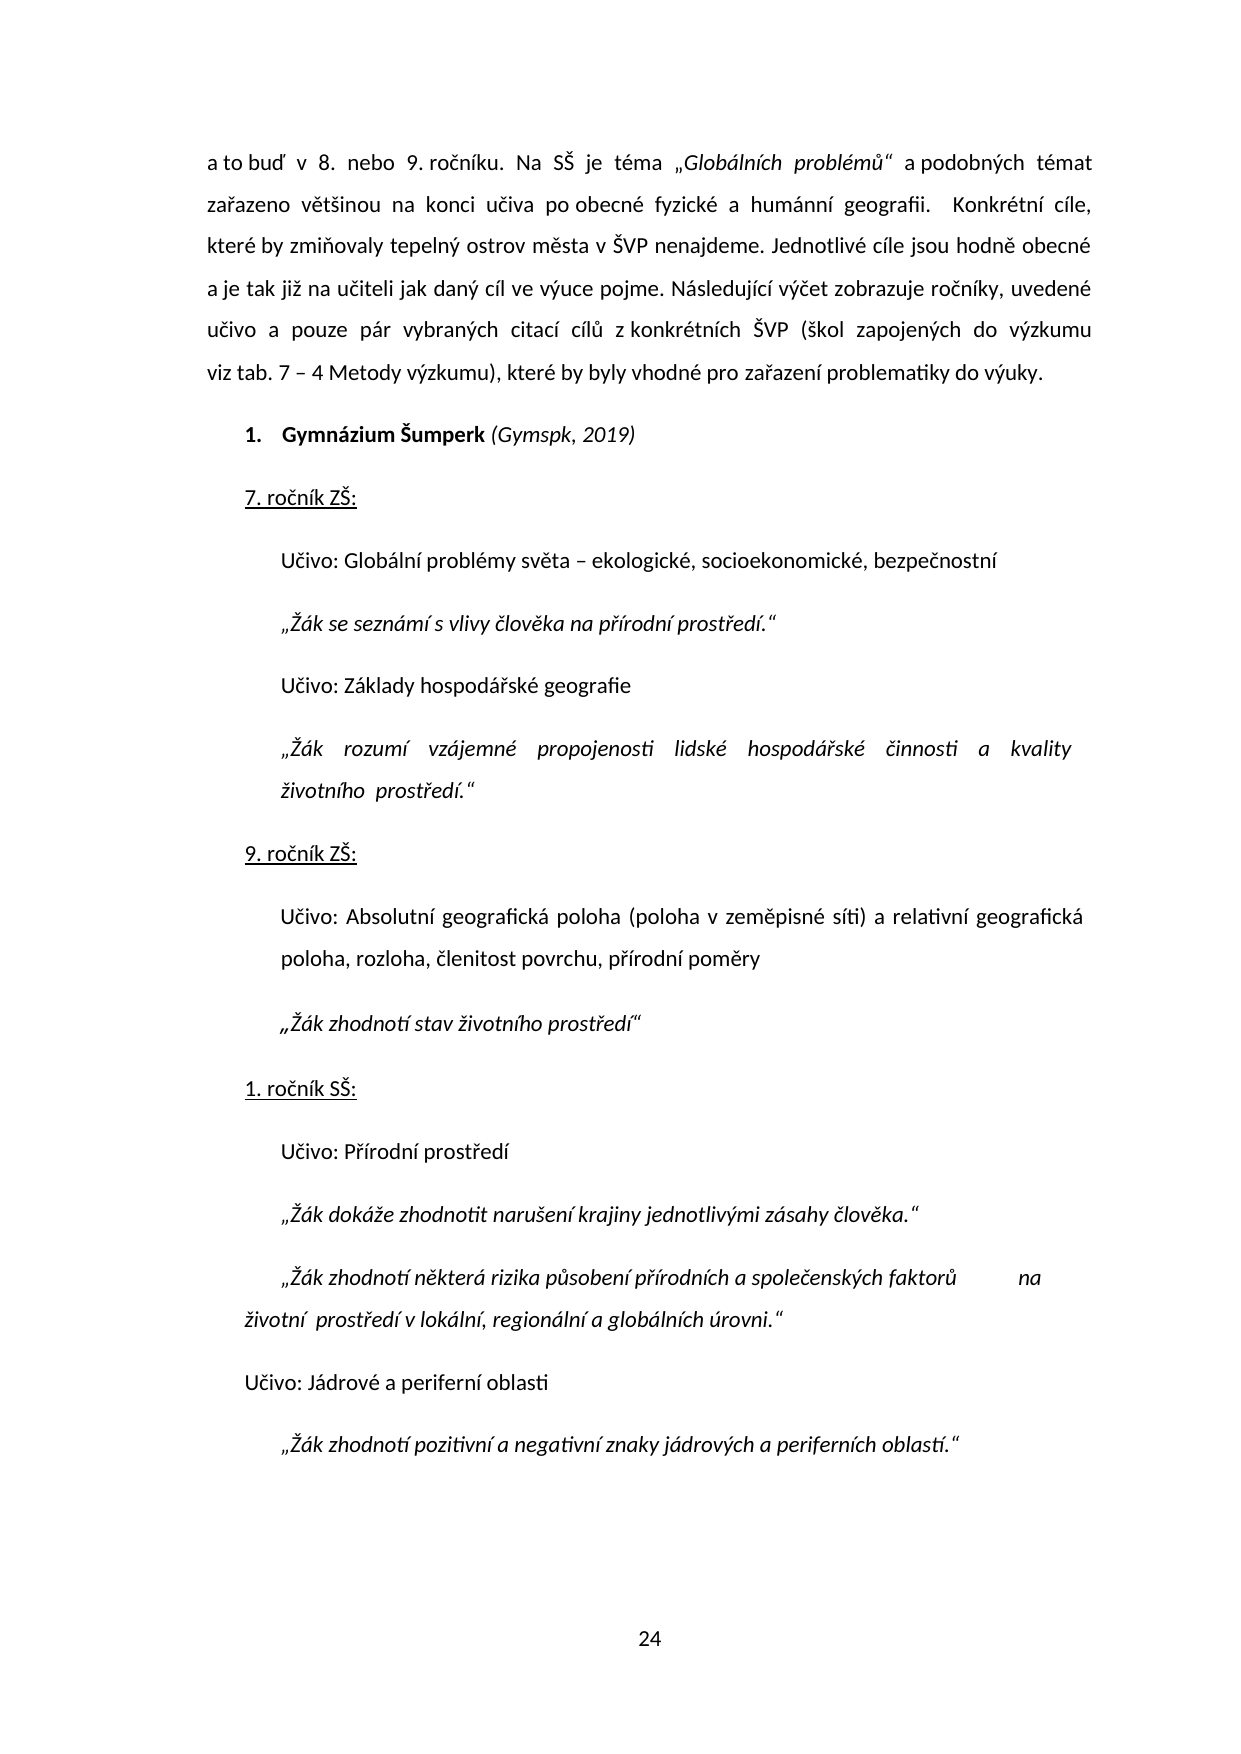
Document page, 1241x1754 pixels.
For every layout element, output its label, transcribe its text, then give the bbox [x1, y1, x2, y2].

text „Žák zhodnotí pozitivní a negativní znaky jádrových a periferních oblastí.“ [244, 1431, 1092, 1459]
text „Žák zhodnotí některá rizika působení přírodních a společenských faktorů na životní prostředí v lokální, regionální a globálních úrovni.“ [244, 1263, 1092, 1333]
text 1. ročník SŠ: [244, 1074, 1092, 1103]
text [207, 148, 1092, 386]
text Učivo: Jádrové a periferní oblasti [244, 1368, 1092, 1396]
text 9. ročník ZŠ: [244, 839, 1092, 867]
text „Žák se seznámí s vlivy člověka na přírodní prostředí.“ [244, 609, 1092, 637]
text 7. ročník ZŠ: [244, 483, 1092, 511]
text Učivo: Přírodní prostředí [244, 1137, 1092, 1165]
text Učivo: Globální problémy světa – ekologické, socioekonomické, bezpečnostní [244, 546, 1092, 574]
text Učivo: Základy hospodářské geografie [244, 672, 1092, 700]
list Gymnázium Šumperk (Gymspk, 2019) [244, 420, 1092, 448]
text Učivo: Absolutní geografická poloha (poloha v zeměpisné síti) a relativní geografická poloha, rozloha, členitost povrchu, přírodní poměry [280, 902, 1092, 972]
text „Žák dokáže zhodnotit narušení krajiny jednotlivými zásahy člověka.“ [244, 1200, 1092, 1228]
text „Žák rozumí vzájemné propojenosti lidské hospodářské činnosti a kvality životního prostředí.“ [244, 734, 1092, 804]
text „Žák zhodnotí stav životního prostředí“ [244, 1007, 1092, 1038]
